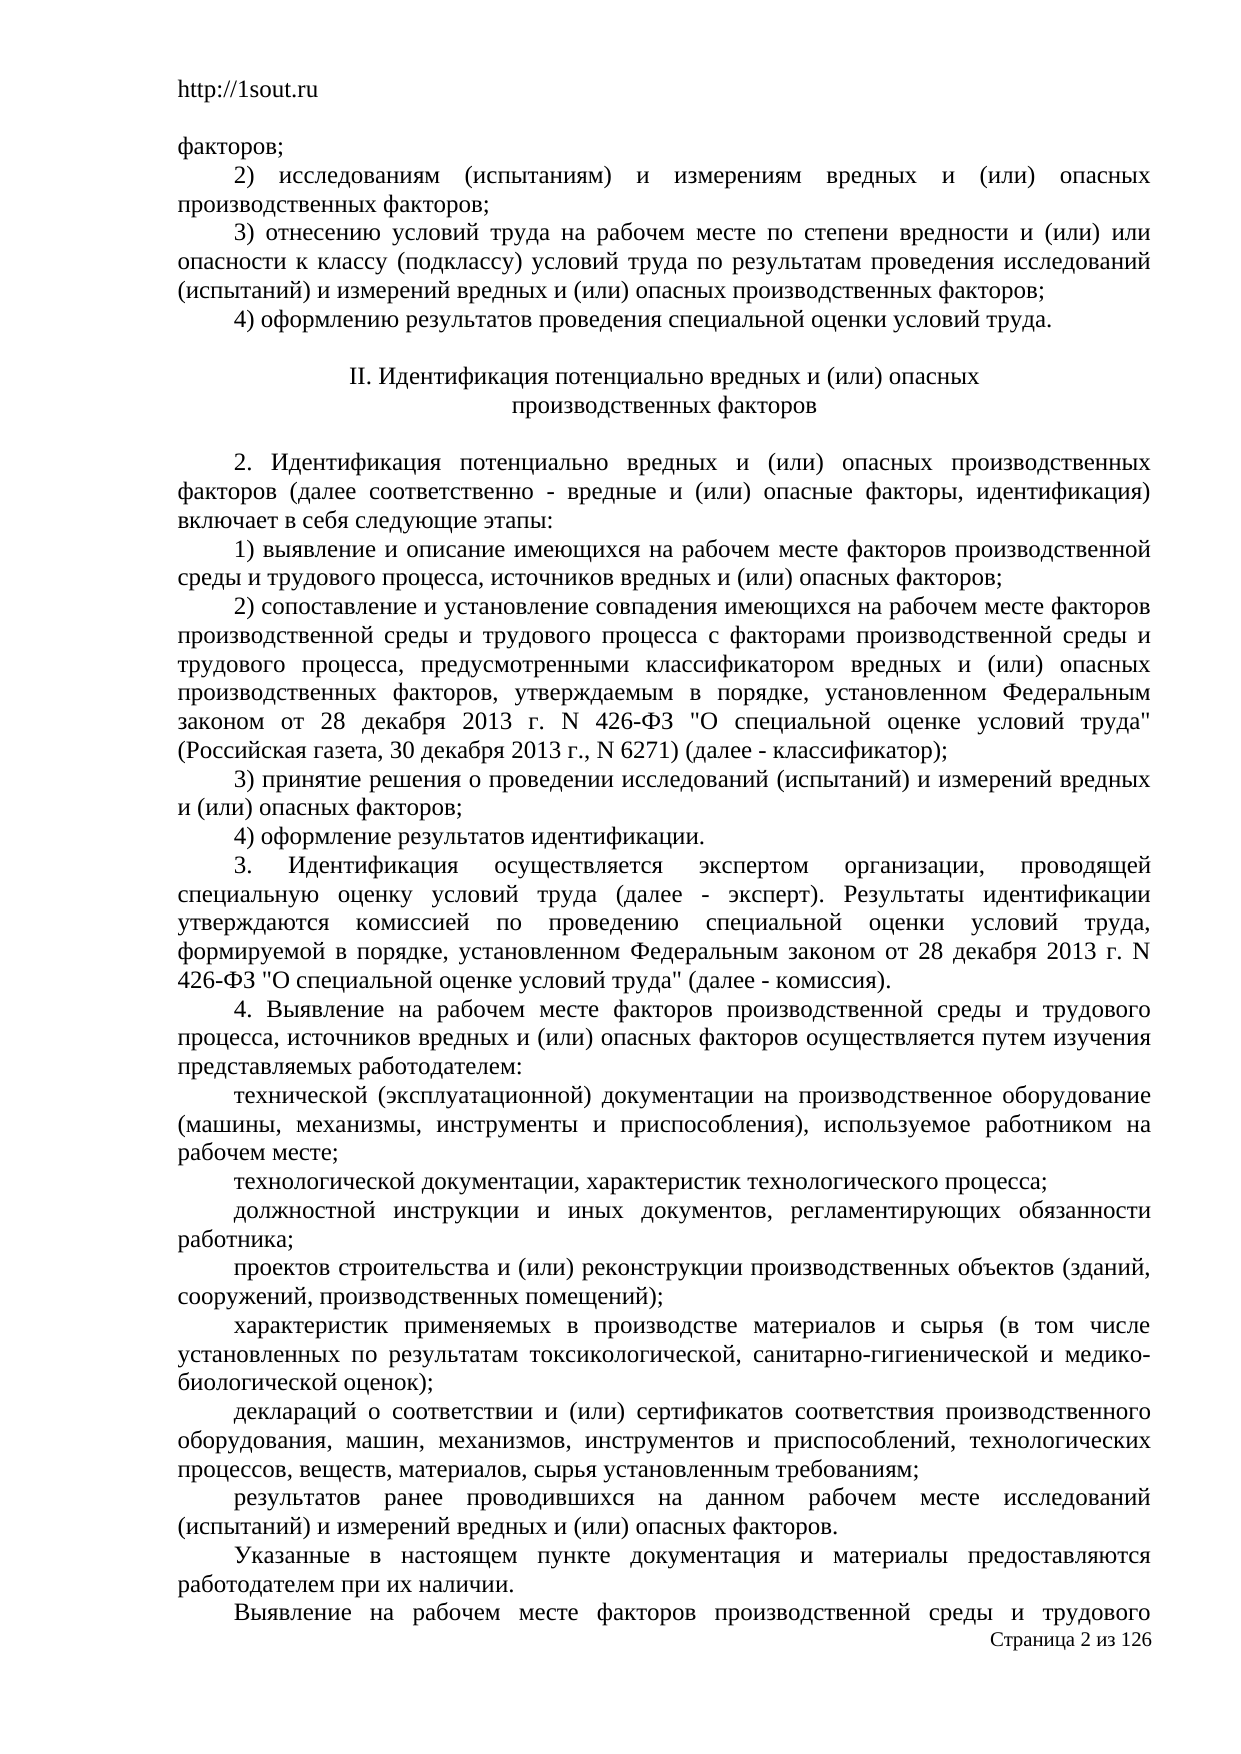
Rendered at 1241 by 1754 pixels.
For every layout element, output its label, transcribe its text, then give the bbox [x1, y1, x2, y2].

text 2) исследованиям (испытаниям) и измерениям вредных и (или) опасных производственных факторов; [177, 160, 1152, 217]
text характеристик применяемых в производстве материалов и сырья (в том числе установленных по результатам токсикологической, санитарно-гигиенической и медико-биологической оценок); [177, 1310, 1152, 1396]
text должностной инструкции и иных документов, регламентирующих обязанности работника; [177, 1195, 1152, 1252]
text 2. Идентификация потенциально вредных и (или) опасных производственных факторов (далее соответственно - вредные и (или) опасные факторы, идентификация) включает в себя следующие этапы: [177, 447, 1152, 534]
text производственных факторов [177, 390, 1152, 419]
text 3) принятие решения о проведении исследований (испытаний) и измерений вредных и (или) опасных факторов; [177, 764, 1152, 821]
text 3) отнесению условий труда на рабочем месте по степени вредности и (или) или опасности к классу (подклассу) условий труда по результатам проведения исследований (испытаний) и измерений вредных и (или) опасных производственных факторов; [177, 217, 1152, 304]
text 4. Выявление на рабочем месте факторов производственной среды и трудового процесса, источников вредных и (или) опасных факторов осуществляется путем изучения представляемых работодателем: [177, 994, 1152, 1080]
text 2) сопоставление и установление совпадения имеющихся на рабочем месте факторов производственной среды и трудового процесса с факторами производственной среды и трудового процесса, предусмотренными классификатором вредных и (или) опасных производственных факторов, утверждаемым в порядке, установленном Федеральным законом от 28 декабря 2013 г. N 426-ФЗ "О специальной оценке условий труда" (Российская газета, 30 декабря 2013 г., N 6271) (далее - классификатор); [177, 591, 1152, 764]
text деклараций о соответствии и (или) сертификатов соответствия производственного оборудования, машин, механизмов, инструментов и приспособлений, технологических процессов, веществ, материалов, сырья установленным требованиям; [177, 1396, 1152, 1482]
text II. Идентификация потенциально вредных и (или) опасных [177, 361, 1152, 390]
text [177, 131, 1152, 160]
text результатов ранее проводившихся на данном рабочем месте исследований (испытаний) и измерений вредных и (или) опасных факторов. [177, 1482, 1152, 1540]
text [177, 1597, 1152, 1626]
text 3. Идентификация осуществляется экспертом организации, проводящей специальную оценку условий труда (далее - эксперт). Результаты идентификации утверждаются комиссией по проведению специальной оценки условий труда, формируемой в порядке, установленном Федеральным законом от 28 декабря 2013 г. N 426-ФЗ "О специальной оценке условий труда" (далее - комиссия). [177, 850, 1152, 994]
text 4) оформление результатов идентификации. [177, 821, 1152, 850]
text 1) выявление и описание имеющихся на рабочем месте факторов производственной среды и трудового процесса, источников вредных и (или) опасных факторов; [177, 534, 1152, 591]
text проектов строительства и (или) реконструкции производственных объектов (зданий, сооружений, производственных помещений); [177, 1252, 1152, 1310]
text Указанные в настоящем пункте документация и материалы предоставляются работодателем при их наличии. [177, 1540, 1152, 1597]
text технической (эксплуатационной) документации на производственное оборудование (машины, механизмы, инструменты и приспособления), используемое работником на рабочем месте; [177, 1080, 1152, 1166]
text 4) оформлению результатов проведения специальной оценки условий труда. [177, 304, 1152, 332]
text технологической документации, характеристик технологического процесса; [177, 1166, 1152, 1195]
